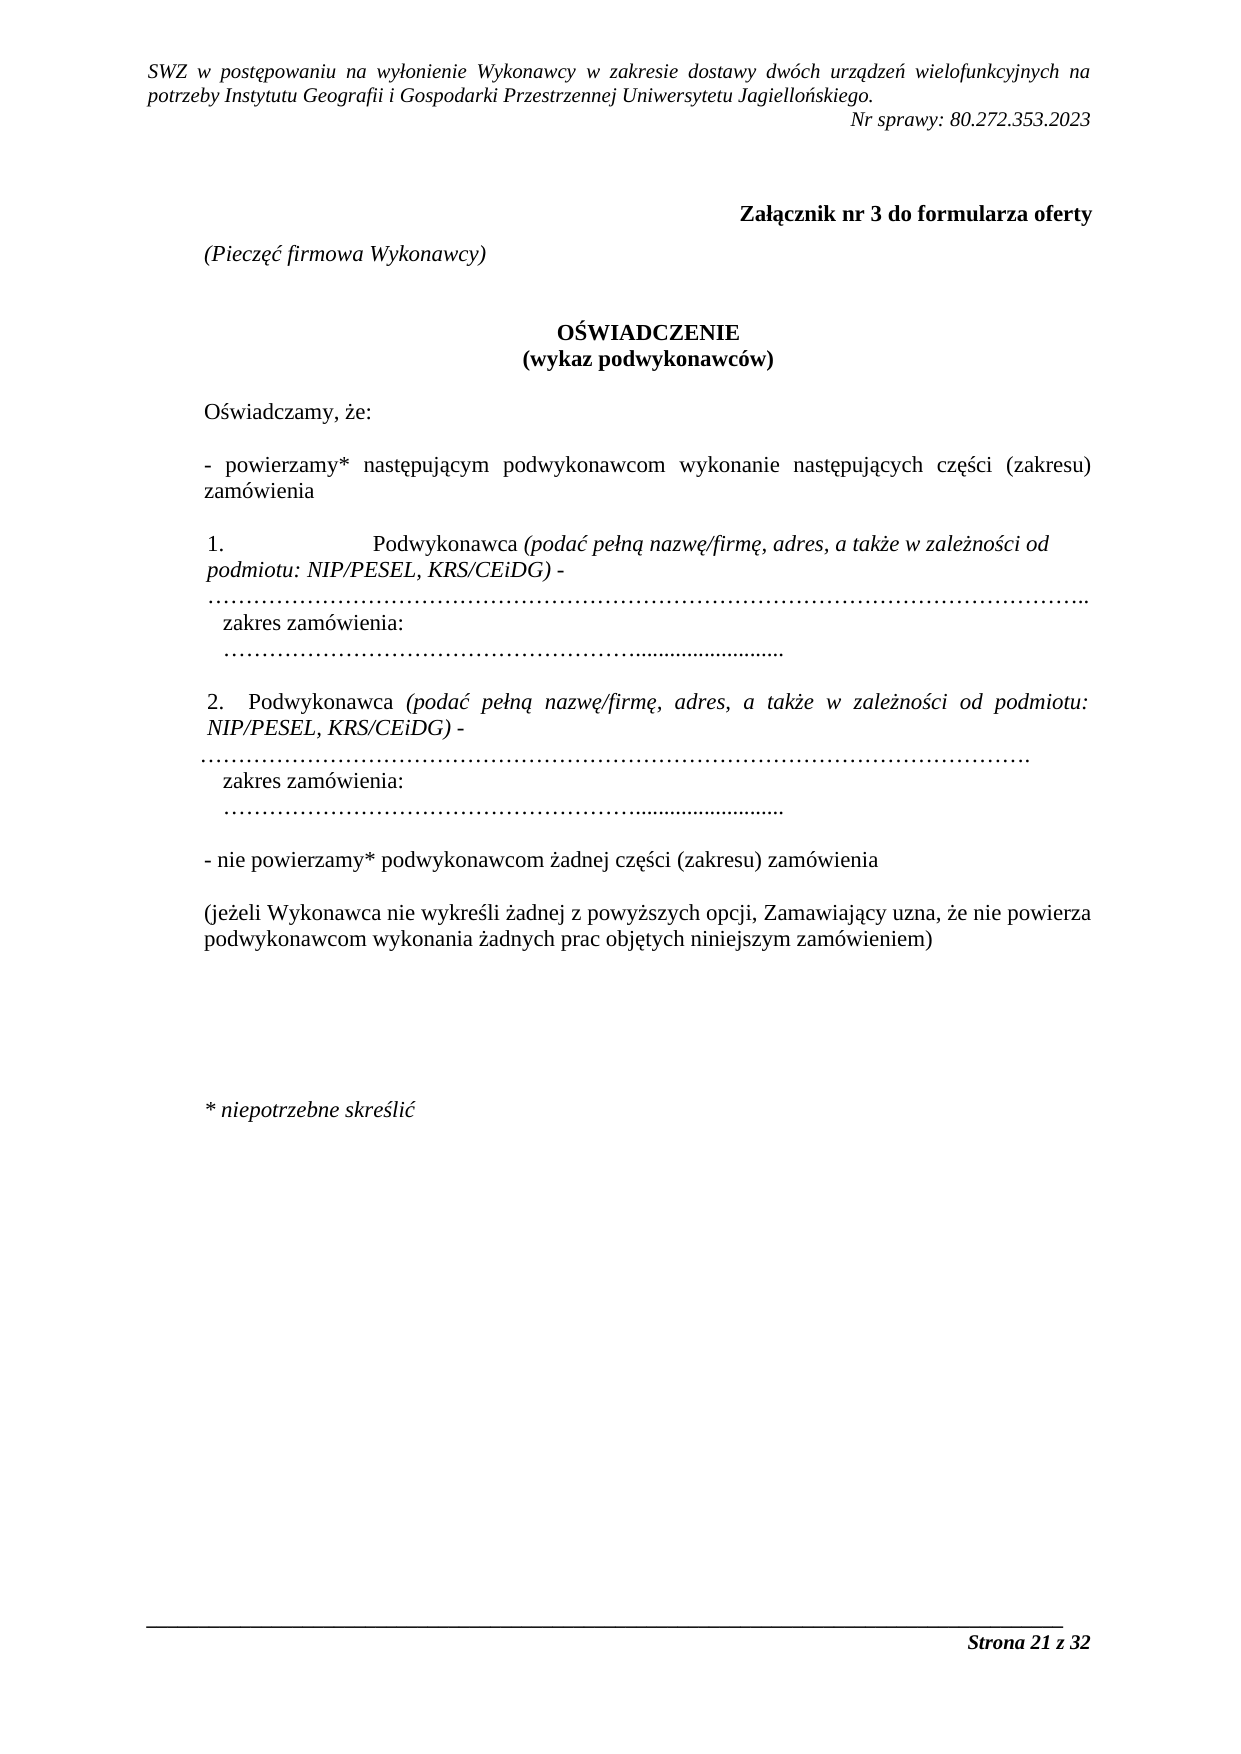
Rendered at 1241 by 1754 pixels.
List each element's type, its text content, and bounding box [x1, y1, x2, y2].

text (Pieczęć firmowa Wykonawcy) [204, 240, 1092, 266]
text ……………………………………………….......................... [223, 635, 1092, 662]
text - powierzamy* następującym podwykonawcom wykonanie następujących części (zakresu) zamówienia [204, 451, 1092, 503]
text Oświadczamy, że: [148, 398, 1092, 424]
text Załącznik nr 3 do formularza oferty [204, 201, 1092, 227]
text * niepotrzebne skreślić [204, 1096, 1092, 1123]
text zakres zamówienia: [223, 767, 1092, 793]
list Podwykonawca (podać pełną nazwę/firmę, adres, a także w zależności od podmiotu: NIP/PESEL, KRS/CEiDG) - …………………………………………………………………………………………………….. [207, 530, 1092, 609]
text ……………………………………………….......................... [223, 793, 1092, 820]
text zakres zamówienia: [223, 609, 1092, 635]
text 2. Podwykonawca (podać pełną nazwę/firmę, adres, a także w zależności od podmiotu: NIP/PESEL, KRS/CEiDG) - [207, 688, 1092, 741]
text (wykaz podwykonawców) [204, 345, 1092, 372]
text (jeżeli Wykonawca nie wykreśli żadnej z powyższych opcji, Zamawiający uzna, że nie powierza podwykonawcom wykonania żadnych prac objętych niniejszym zamówieniem) [204, 899, 1092, 952]
text - nie powierzamy* podwykonawcom żadnej części (zakresu) zamówienia [204, 846, 1092, 872]
text OŚWIADCZENIE [204, 319, 1092, 345]
text ………………………………………………………………………………………………. [148, 741, 1092, 767]
